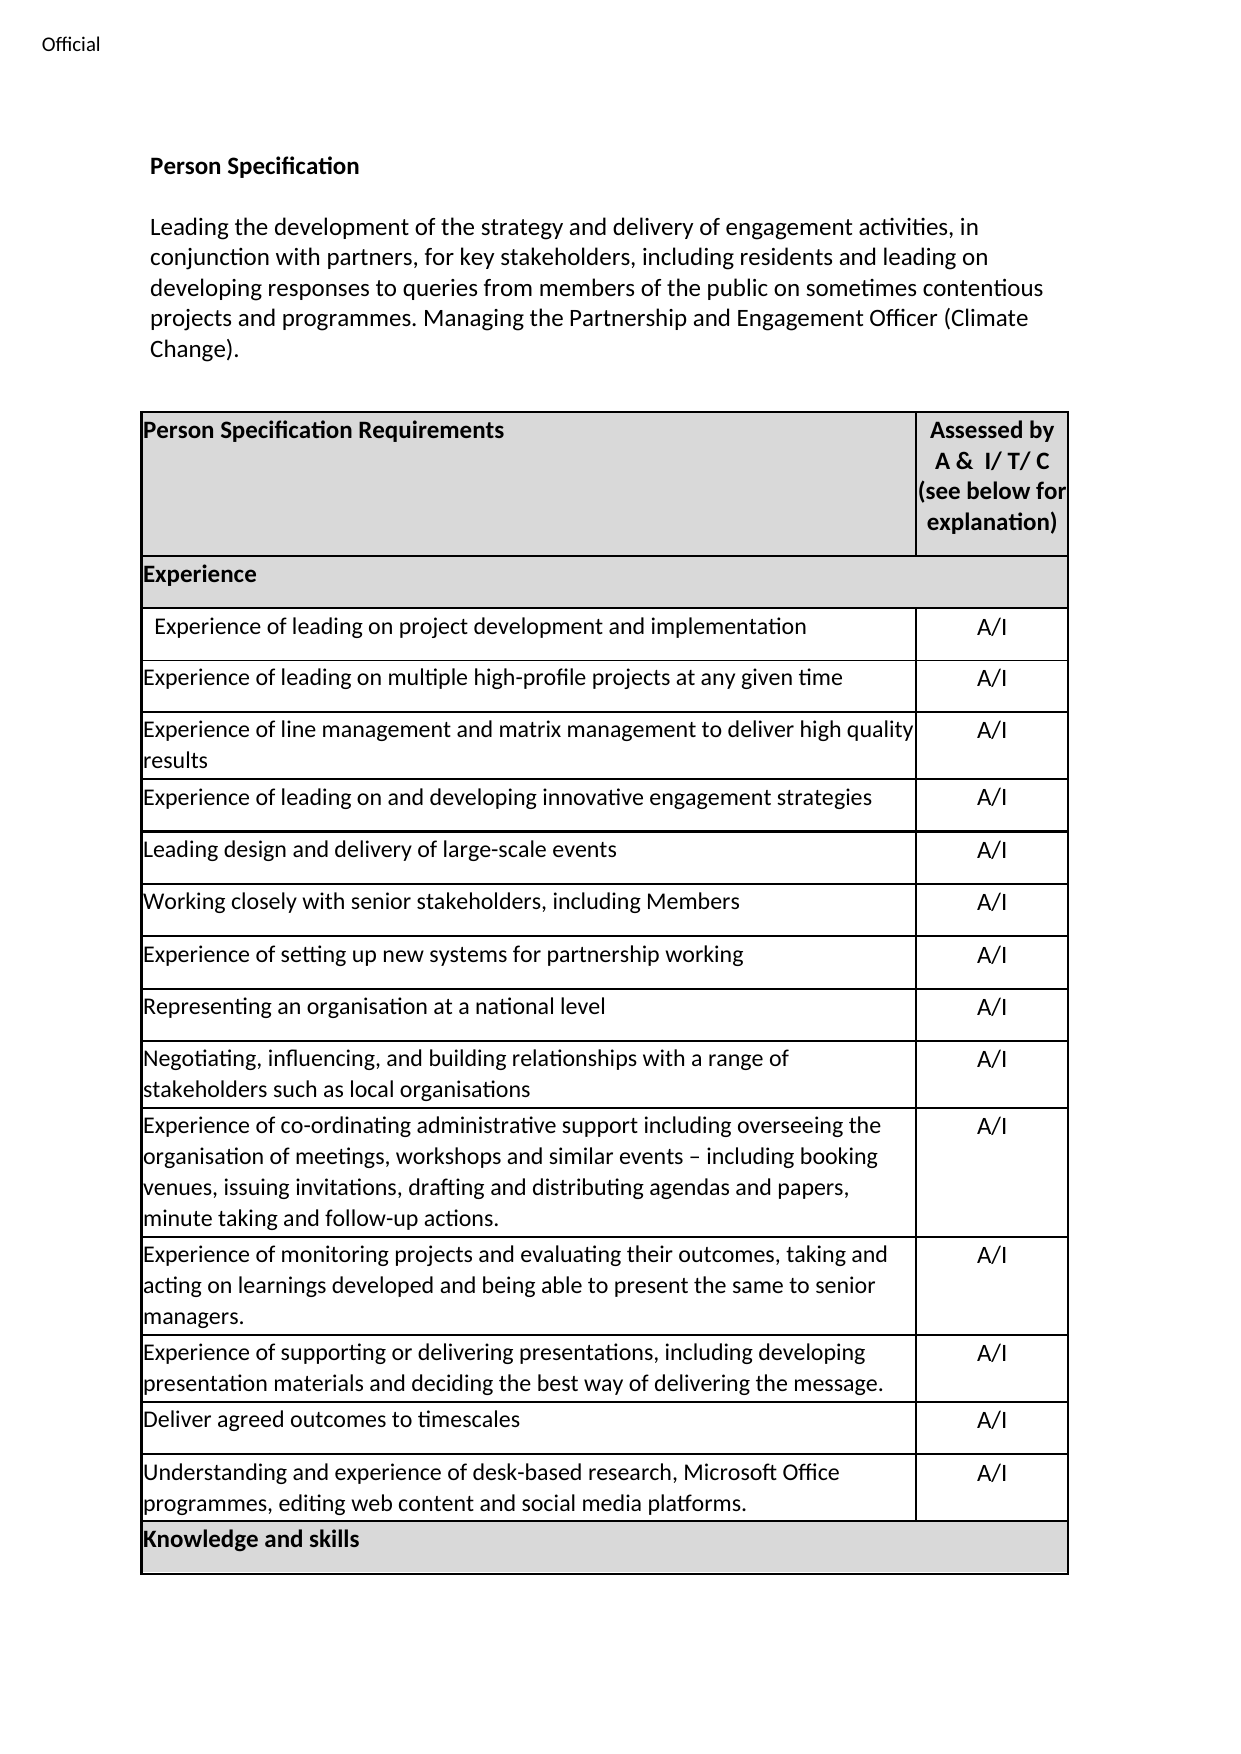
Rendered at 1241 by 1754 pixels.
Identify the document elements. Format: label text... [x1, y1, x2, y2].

table_cell Experience of leading on multiple high-profile projects at any given time [143, 661, 915, 711]
table_cell Experience of co-ordinating administrative support including overseeing the organisation of meetings, workshops and similar events – including booking venues, issuing invitations, drafting and distributing agendas and papers, minute taking and follow-up actions. [143, 1109, 915, 1236]
table_cell Knowledge and skills [143, 1522, 1067, 1572]
table_cell [143, 609, 915, 659]
table_cell Working closely with senior stakeholders, including Members [143, 885, 915, 935]
table_cell A/I [917, 1042, 1067, 1107]
table_cell Deliver agreed outcomes to timescales [143, 1403, 915, 1453]
table_cell A/I [917, 885, 1067, 935]
table_cell A/I [917, 833, 1067, 883]
table_cell A/I [917, 661, 1067, 711]
table_cell Understanding and experience of desk-based research, Microsoft Office programmes, editing web content and social media platforms. [143, 1455, 915, 1520]
table_cell Experience of line management and matrix management to deliver high quality results [143, 713, 915, 778]
table_cell Experience of leading on and developing innovative engagement strategies [143, 780, 915, 830]
table_cell A/I [917, 1238, 1067, 1334]
table_cell Experience [143, 557, 1067, 607]
table_cell Representing an organisation at a national level [143, 990, 915, 1040]
table_cell A/I [917, 780, 1067, 830]
table_cell Experience of monitoring projects and evaluating their outcomes, taking and acting on learnings developed and being able to present the same to senior managers. [143, 1238, 915, 1334]
table_cell Experience of supporting or delivering presentations, including developing presentation materials and deciding the best way of delivering the message. [143, 1336, 915, 1401]
text Person Specification [150, 150, 1090, 181]
table_header Person Specification Requirements [143, 413, 915, 555]
table_cell Negotiating, influencing, and building relationships with a range of stakeholders such as local organisations [143, 1042, 915, 1107]
table_cell A/I [917, 609, 1067, 659]
table_cell A/I [917, 1455, 1067, 1520]
table_cell Experience of setting up new systems for partnership working [143, 937, 915, 987]
table_header Assessed by A & I/ T/ C (see below for explanation) [917, 413, 1067, 555]
table_cell A/I [917, 713, 1067, 778]
table_cell A/I [917, 1109, 1067, 1236]
text Leading the development of the strategy and delivery of engagement activities, in conjunction with partners, for key stakeholders, including residents and leading on developing responses to queries from members of the public on sometimes contentious projects and programmes. Managing the Partnership and Engagement Officer (Climate Change). [150, 211, 1090, 364]
table_cell A/I [917, 937, 1067, 987]
table_cell Leading design and delivery of large-scale events [143, 833, 915, 883]
table_cell A/I [917, 990, 1067, 1040]
table_cell A/I [917, 1403, 1067, 1453]
table_cell A/I [917, 1336, 1067, 1401]
